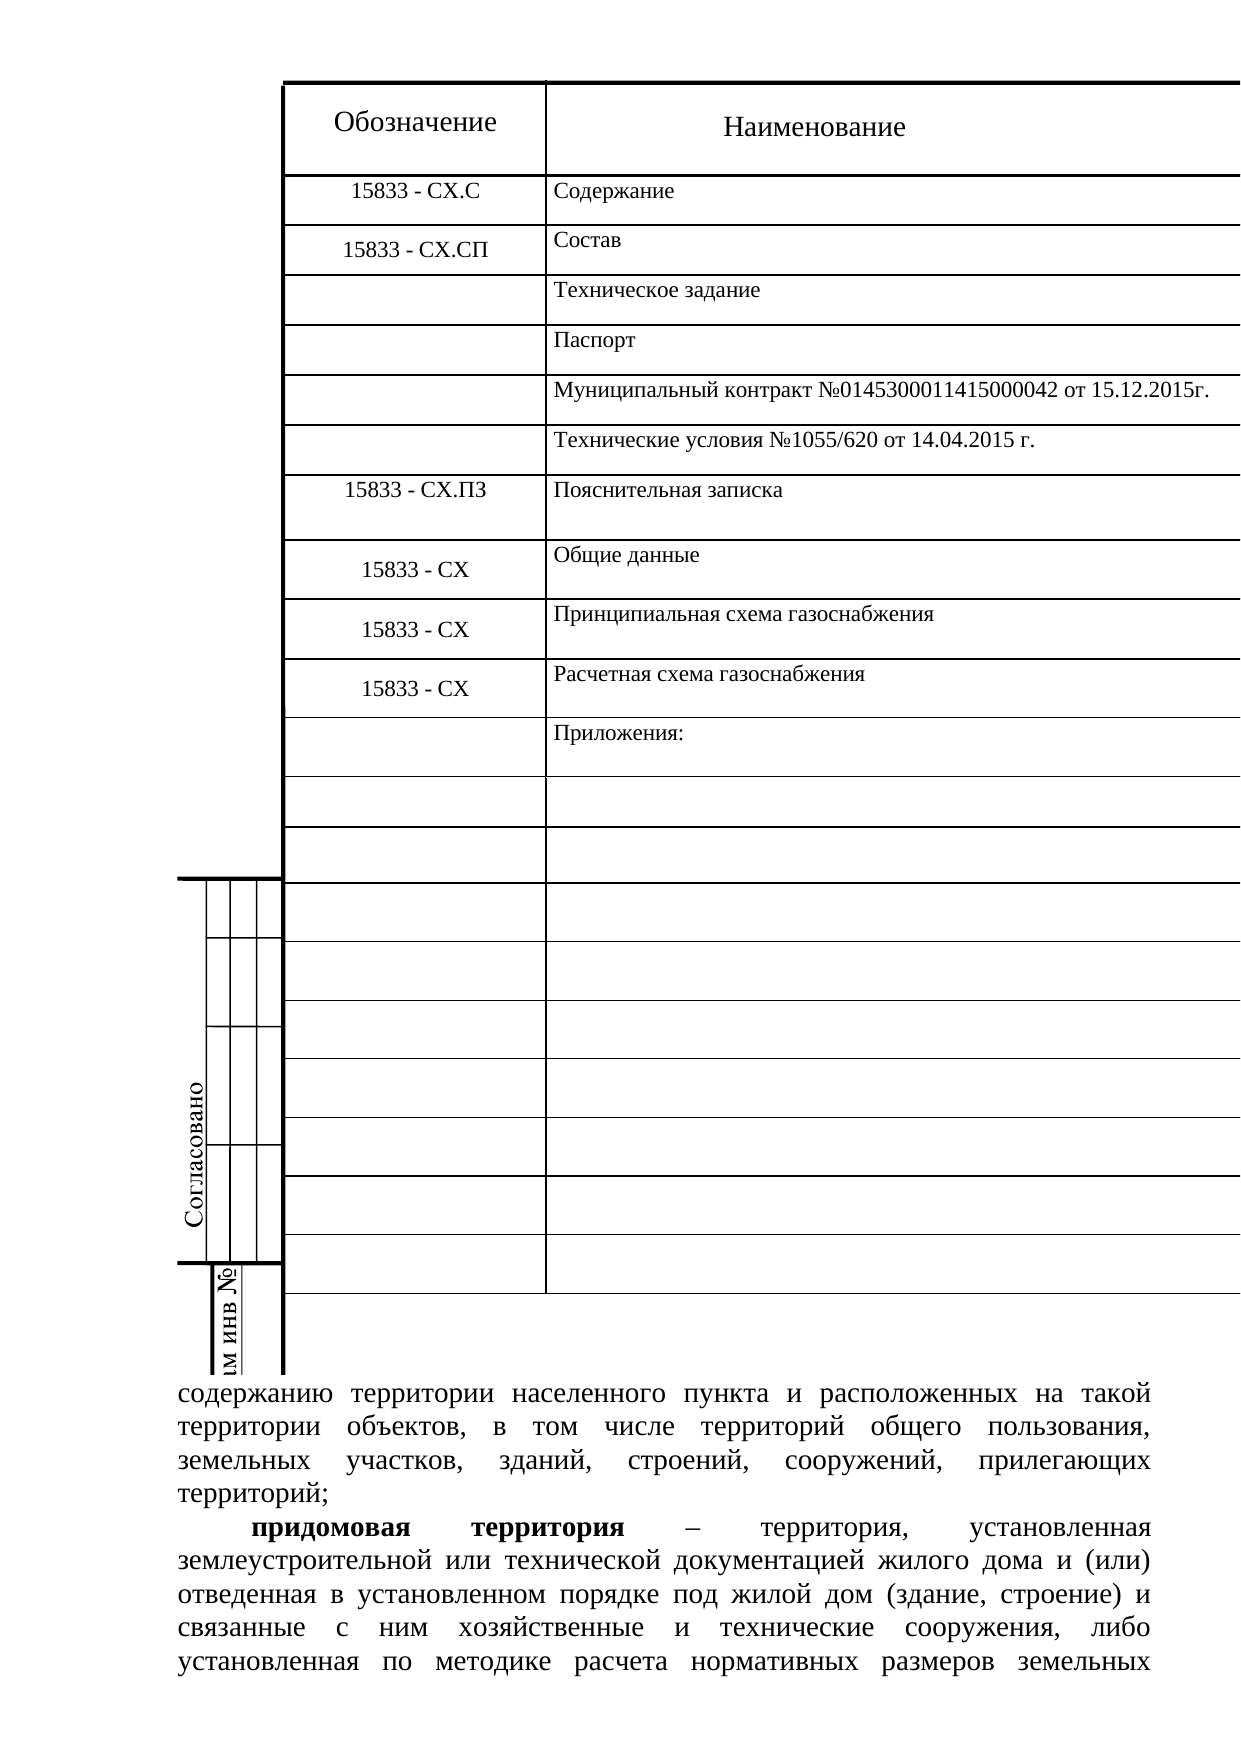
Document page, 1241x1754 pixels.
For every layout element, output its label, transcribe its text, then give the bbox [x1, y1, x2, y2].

text придомовая территория – территория, установленная землеустроительной или технической документацией жилого дома и (или) отведенная в установленном порядке под жилой дом (здание, строение) и связанные с ним хозяйственные и технические сооружения, либо установленная по методике расчета нормативных размеров земельных участков, утвержденной приказом Минземстроя РФ от 26.08.1998 № 59. Придомовая (прилегающая) территория жилых домов (зданий, строений) включает в себя: территорию под жилым домом (зданием, строением); проезды и тротуары; озелененные территории; игровые площадки для детей; площадки для отдыха; спортивные площадки; площадки для временной стоянки транспортных средств; площадки для хозяйственных целей; другие территории, связанные с содержанием и эксплуатацией жилого дома (здания, строения); [177, 1509, 1152, 1677]
text правила благоустройства территории муницпального образования – нормативно-правовой акт представительного органа местного самоуправления муницпального образования , регулирующий деятельность, направленную на обеспечение и повышение комфортности условий проживания граждан, по поддержанию и улучшению санитарного и эстетического состояния территории муниципального образования, по содержанию территории населенного пункта и расположенных на такой территории объектов, в том числе территорий общего пользования, земельных участков, зданий, строений, сооружений, прилегающих территорий; [177, 1375, 1152, 1509]
